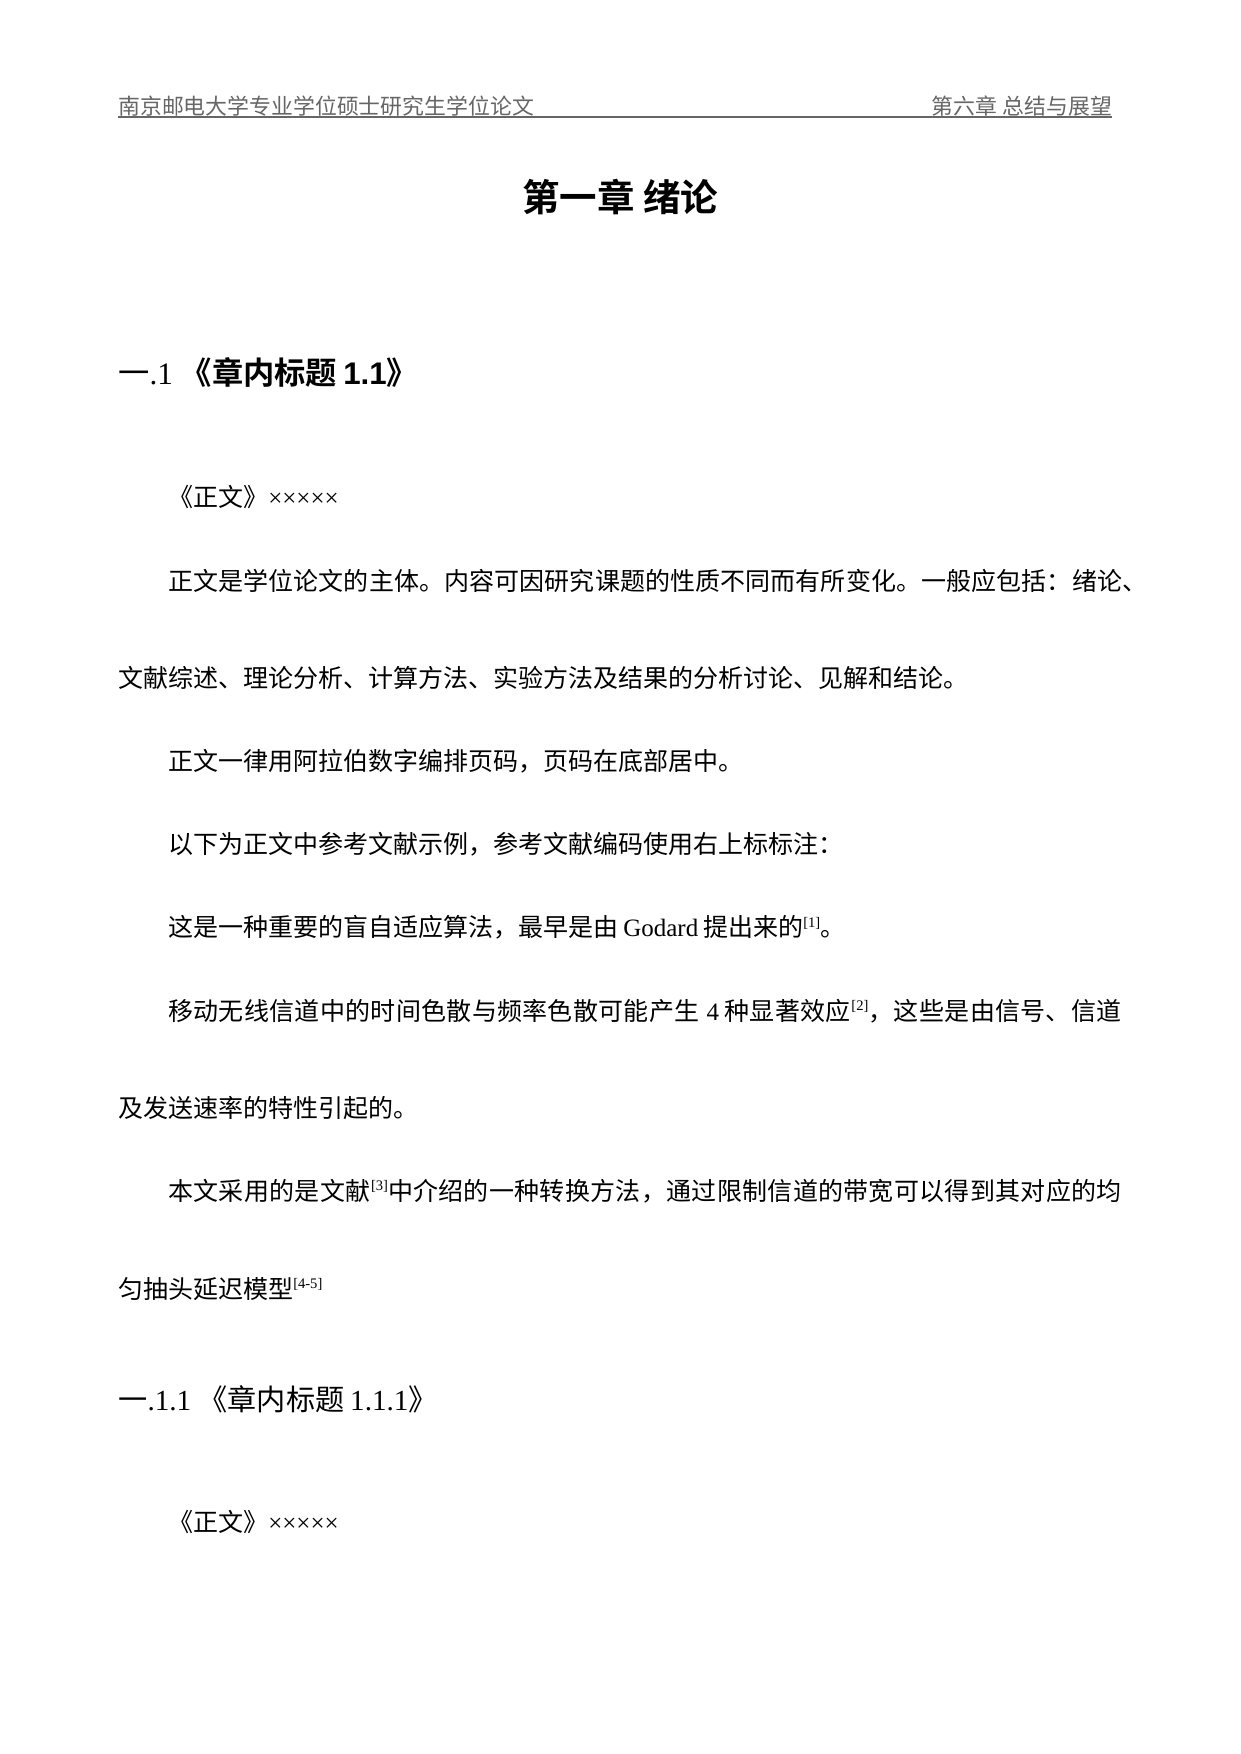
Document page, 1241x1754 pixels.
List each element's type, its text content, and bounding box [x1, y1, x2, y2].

subtitle 绪论 [118, 163, 1122, 228]
text 这是一种重要的盲自适应算法，最早是由Godard提出来的[1]。 [118, 893, 1122, 958]
text 本文采用的是文献[3]中介绍的一种转换方法，通过限制信道的带宽可以得到其对应的均匀抽头延迟模型[4-5] [118, 1157, 1122, 1320]
text 以下为正文中参考文献示例，参考文献编码使用右上标标注： [118, 810, 1122, 875]
text 《章内标题1.1.1》 [118, 1365, 1122, 1430]
text 正文一律用阿拉伯数字编排页码，页码在底部居中。 [118, 727, 1122, 792]
text 《正文》××××× [118, 1488, 1122, 1553]
text 移动无线信道中的时间色散与频率色散可能产生4种显著效应[2]，这些是由信号、信道及发送速率的特性引起的。 [118, 977, 1122, 1139]
text 正文是学位论文的主体。内容可因研究课题的性质不同而有所变化。一般应包括：绪论、文献综述、理论分析、计算方法、实验方法及结果的分析讨论、见解和结论。 [118, 547, 1122, 709]
text 《章内标题1.1》 [118, 338, 1122, 403]
text 《正文》××××× [118, 463, 1122, 528]
